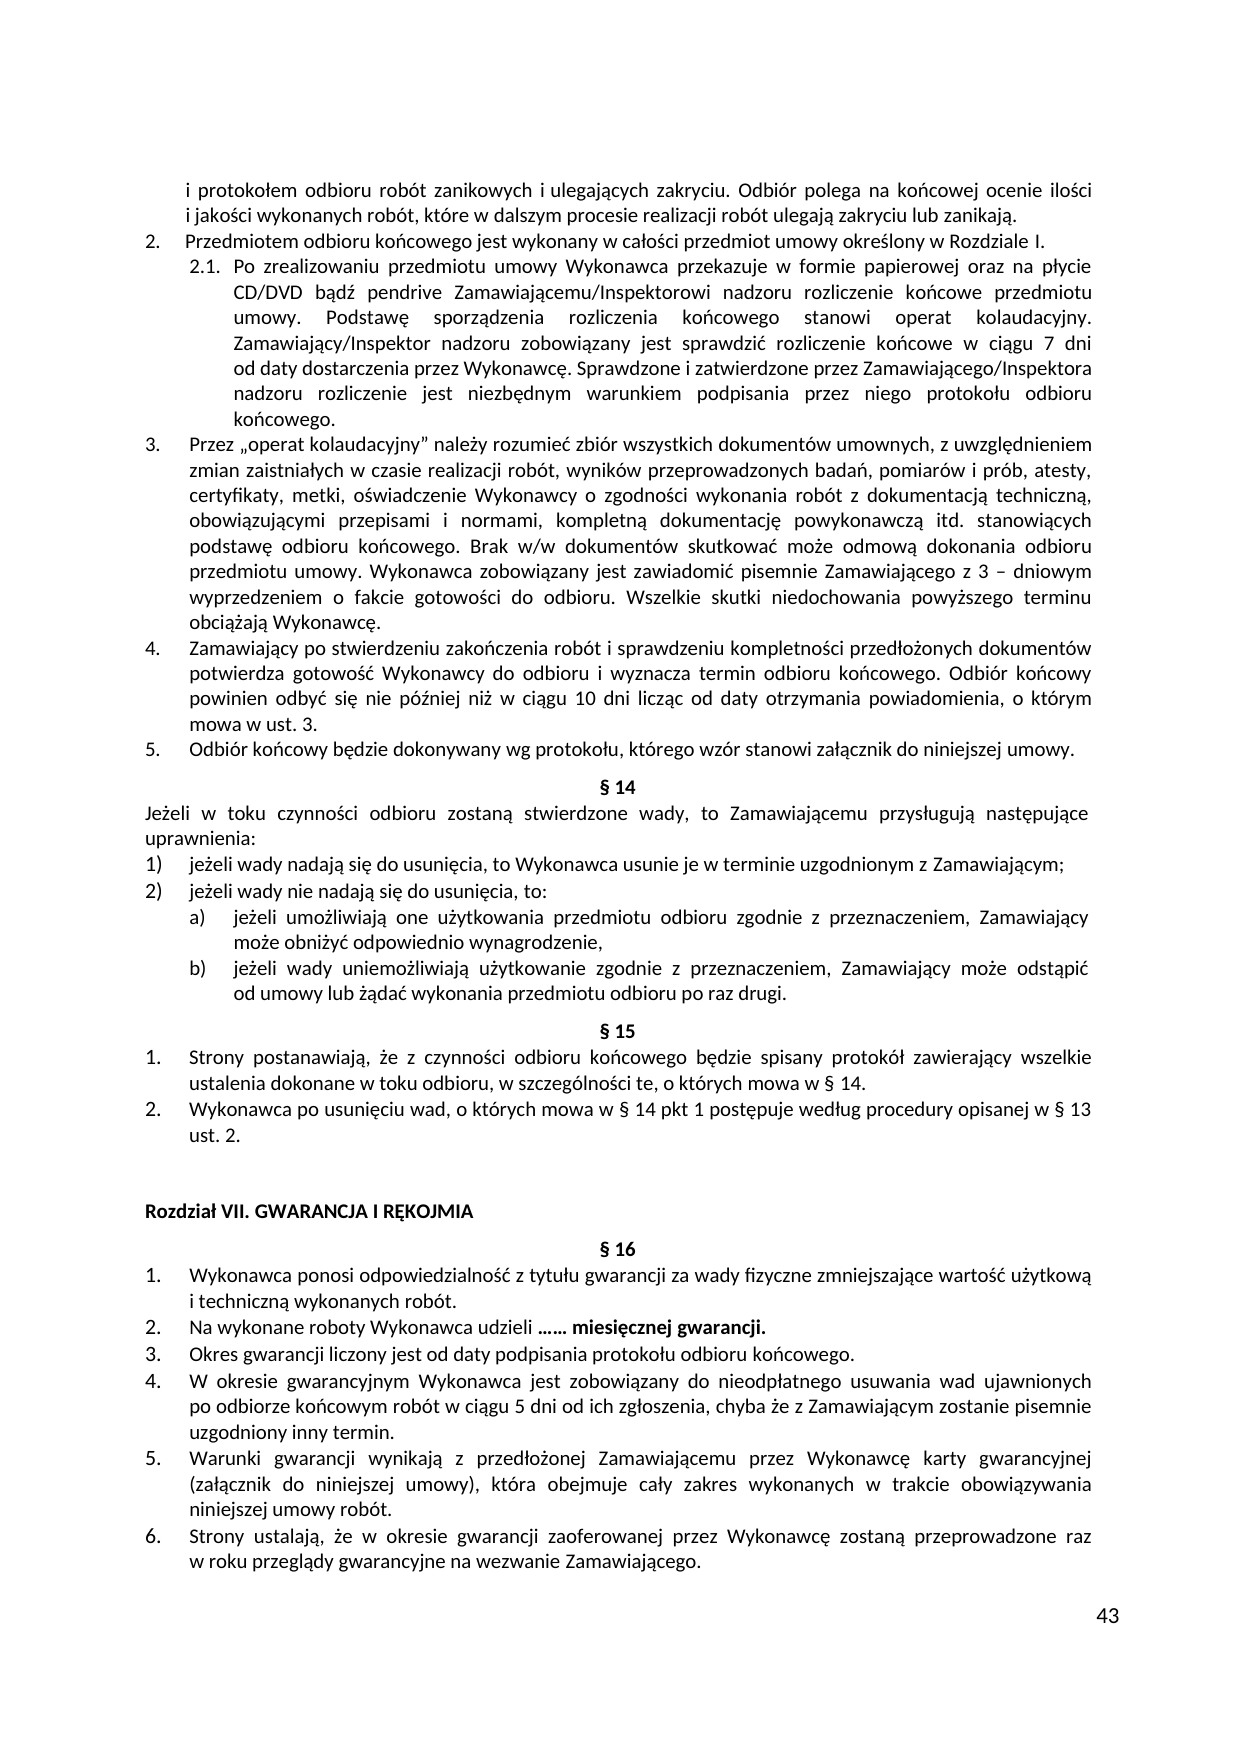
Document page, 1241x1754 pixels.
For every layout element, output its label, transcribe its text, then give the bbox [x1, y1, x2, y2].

list W okresie gwarancyjnym Wykonawca jest zobowiązany do nieodpłatnego usuwania wad ujawnionych po odbiorze końcowym robót w ciągu 5 dni od ich zgłoszenia, chyba że z Zamawiającym zostanie pisemnie uzgodniony inny termin. [145, 1367, 1093, 1444]
list jeżeli wady uniemożliwiają użytkowanie zgodnie z przeznaczeniem, Zamawiający może odstąpić od umowy lub żądać wykonania przedmiotu odbioru po raz drugi. [189, 955, 1090, 1006]
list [145, 177, 1093, 228]
list jeżeli wady nadają się do usunięcia, to Wykonawca usunie je w terminie uzgodnionym z Zamawiającym; [145, 851, 1090, 877]
text § 16 [145, 1236, 1090, 1261]
list Odbiór końcowy będzie dokonywany wg protokołu, którego wzór stanowi załącznik do niniejszej umowy. [145, 736, 1093, 762]
list Strony postanawiają, że z czynności odbioru końcowego będzie spisany protokół zawierający wszelkie ustalenia dokonane w toku odbioru, w szczególności te, o których mowa w § 14. [145, 1043, 1093, 1096]
list Przez „operat kolaudacyjny” należy rozumieć zbiór wszystkich dokumentów umownych, z uwzględnieniem zmian zaistniałych w czasie realizacji robót, wyników przeprowadzonych badań, pomiarów i prób, atesty, certyfikaty, metki, oświadczenie Wykonawcy o zgodności wykonania robót z dokumentacją techniczną, obowiązującymi przepisami i normami, kompletną dokumentację powykonawczą itd. stanowiących podstawę odbioru końcowego. Brak w/w dokumentów skutkować może odmową dokonania odbioru przedmiotu umowy. Wykonawca zobowiązany jest zawiadomić pisemnie Zamawiającego z 3 – dniowym wyprzedzeniem o fakcie gotowości do odbioru. Wszelkie skutki niedochowania powyższego terminu obciążają Wykonawcę. [145, 431, 1093, 635]
list Warunki gwarancji wynikają z przedłożonej Zamawiającemu przez Wykonawcę karty gwarancyjnej (załącznik do niniejszej umowy), która obejmuje cały zakres wykonanych w trakcie obowiązywania niniejszej umowy robót. [145, 1444, 1093, 1522]
text Rozdział VII. GWARANCJA I RĘKOJMIA [145, 1198, 1119, 1223]
list Zamawiający po stwierdzeniu zakończenia robót i sprawdzeniu kompletności przedłożonych dokumentów potwierdza gotowość Wykonawcy do odbioru i wyznacza termin odbioru końcowego. Odbiór końcowy powinien odbyć się nie później niż w ciągu 10 dni licząc od daty otrzymania powiadomienia, o którym mowa w ust. 3. [145, 635, 1093, 736]
text § 15 [145, 1018, 1090, 1043]
list Wykonawca po usunięciu wad, o których mowa w § 14 pkt 1 postępuje według procedury opisanej w § 13 ust. 2. [145, 1096, 1093, 1148]
text Jeżeli w toku czynności odbioru zostaną stwierdzone wady, to Zamawiającemu przysługują następujące uprawnienia: [145, 800, 1090, 851]
list Na wykonane roboty Wykonawca udzieli …… miesięcznej gwarancji. [145, 1313, 1093, 1340]
list Okres gwarancji liczony jest od daty podpisania protokołu odbioru końcowego. [145, 1340, 1093, 1367]
text § 14 [145, 774, 1090, 800]
list Przedmiotem odbioru końcowego jest wykonany w całości przedmiot umowy określony w Rozdziale I. [145, 228, 1093, 253]
list Wykonawca ponosi odpowiedzialność z tytułu gwarancji za wady fizyczne zmniejszające wartość użytkową i techniczną wykonanych robót. [145, 1261, 1093, 1313]
list Po zrealizowaniu przedmiotu umowy Wykonawca przekazuje w formie papierowej oraz na płycie CD/DVD bądź pendrive Zamawiającemu/Inspektorowi nadzoru rozliczenie końcowe przedmiotu umowy. Podstawę sporządzenia rozliczenia końcowego stanowi operat kolaudacyjny. Zamawiający/Inspektor nadzoru zobowiązany jest sprawdzić rozliczenie końcowe w ciągu 7 dni od daty dostarczenia przez Wykonawcę. Sprawdzone i zatwierdzone przez Zamawiającego/Inspektora nadzoru rozliczenie jest niezbędnym warunkiem podpisania przez niego protokołu odbioru końcowego. [189, 253, 1093, 431]
list jeżeli umożliwiają one użytkowania przedmiotu odbioru zgodnie z przeznaczeniem, Zamawiający może obniżyć odpowiednio wynagrodzenie, [189, 904, 1090, 955]
list jeżeli wady nie nadają się do usunięcia, to: [145, 877, 1090, 904]
list Strony ustalają, że w okresie gwarancji zaoferowanej przez Wykonawcę zostaną przeprowadzone raz w roku przeglądy gwarancyjne na wezwanie Zamawiającego. [145, 1522, 1093, 1574]
